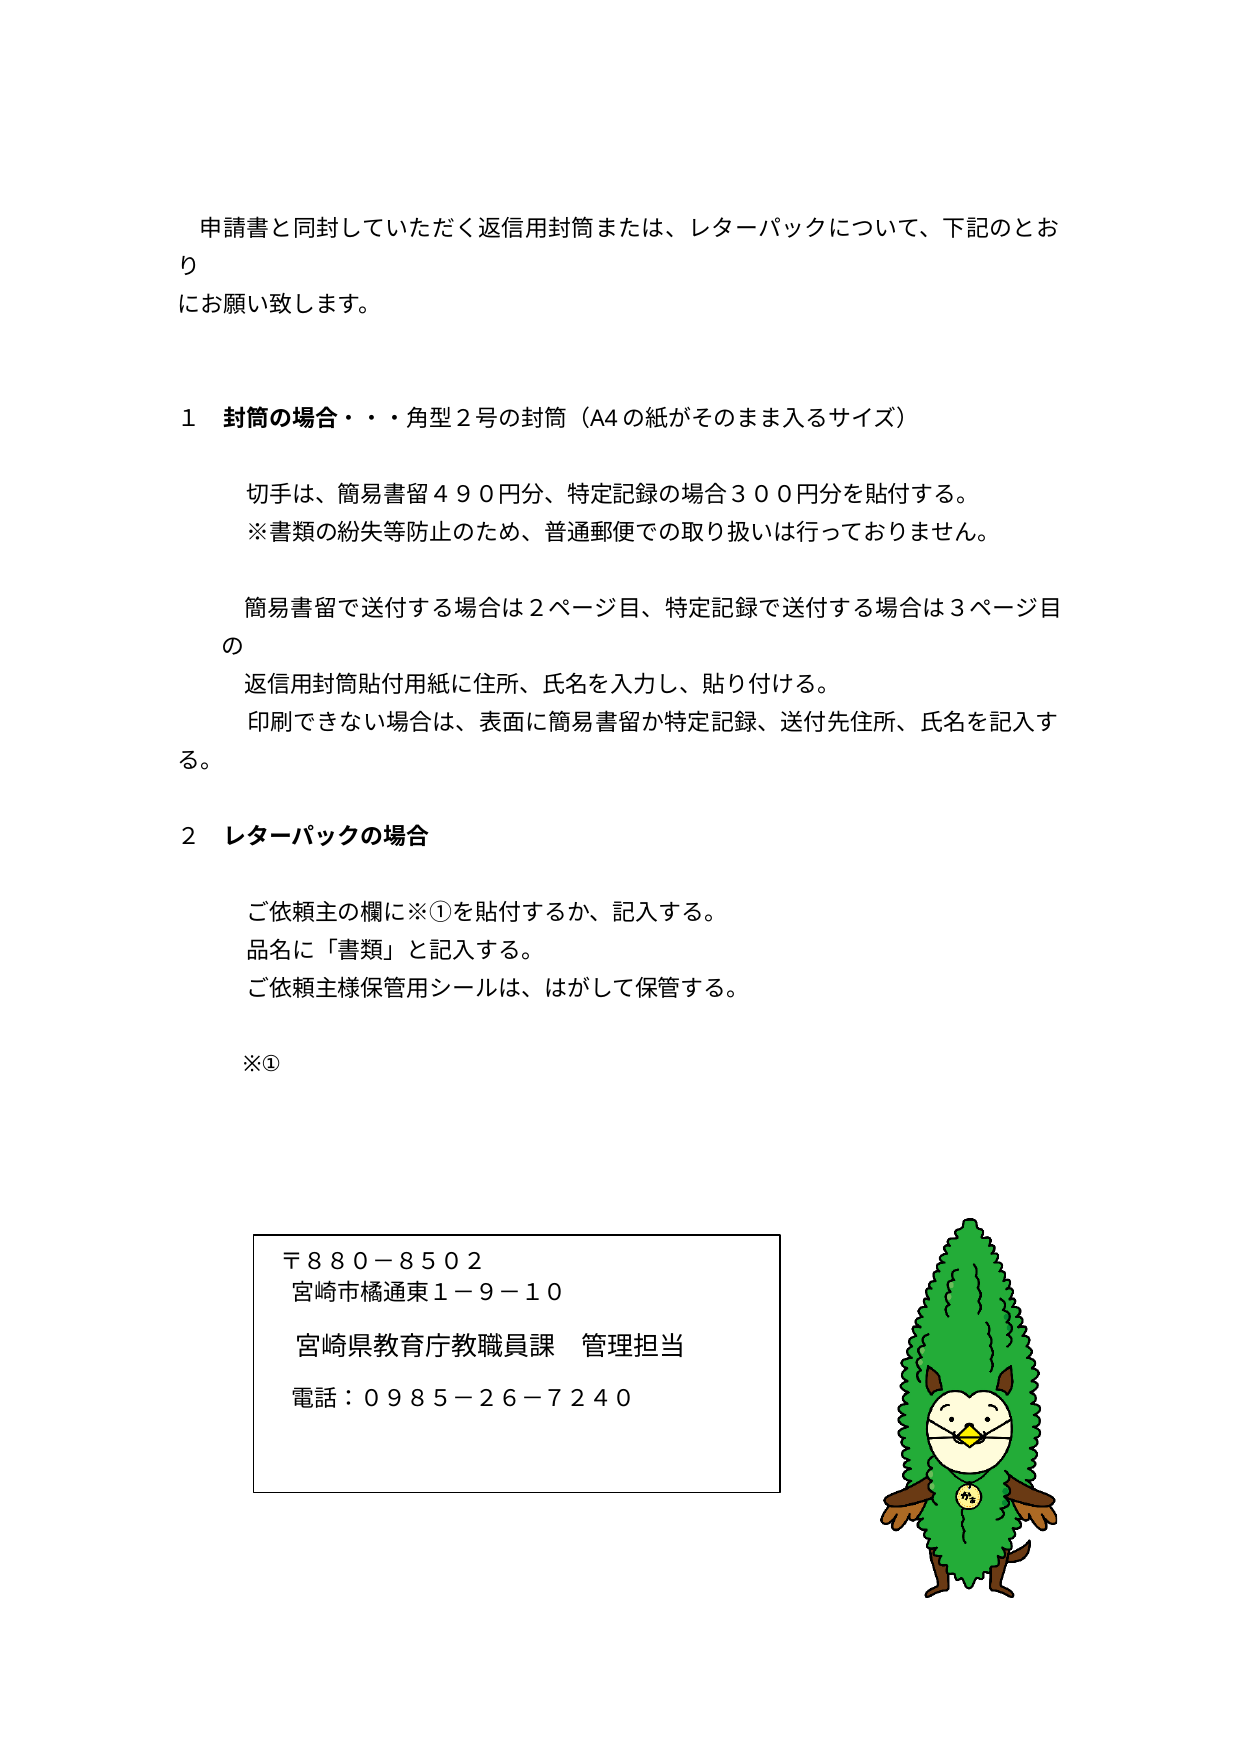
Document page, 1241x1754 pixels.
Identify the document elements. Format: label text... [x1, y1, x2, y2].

text 返信用封筒貼付用紙に住所、氏名を入力し、貼り付ける。 [221, 664, 1063, 702]
text ２ レターパックの場合 [177, 816, 1063, 854]
text ※① [177, 1044, 1063, 1082]
text １ 封筒の場合・・・角型２号の封筒（A4の紙がそのまま入るサイズ） [177, 397, 1063, 436]
text ※書類の紛失等防止のため、普通郵便での取り扱いは行っておりません。 [177, 512, 1063, 549]
text 品名に「書類」と記入する。 [177, 930, 1063, 968]
picture [880, 1218, 1058, 1598]
text ご依頼主の欄に※①を貼付するか、記入する。 [177, 892, 1063, 930]
text 簡易書留で送付する場合は２ページ目、特定記録で送付する場合は３ページ目の [221, 588, 1063, 664]
text 切手は、簡易書留４９０円分、特定記録の場合３００円分を貼付する。 [177, 473, 1063, 512]
text 申請書と同封していただく返信用封筒または、レターパックについて、下記のとおり [177, 207, 1063, 283]
text ご依頼主様保管用シールは、はがして保管する。 [177, 968, 1063, 1006]
text 印刷できない場合は、表面に簡易書留か特定記録、送付先住所、氏名を記入する。 [177, 702, 1063, 778]
text にお願い致します。 [177, 283, 1063, 321]
